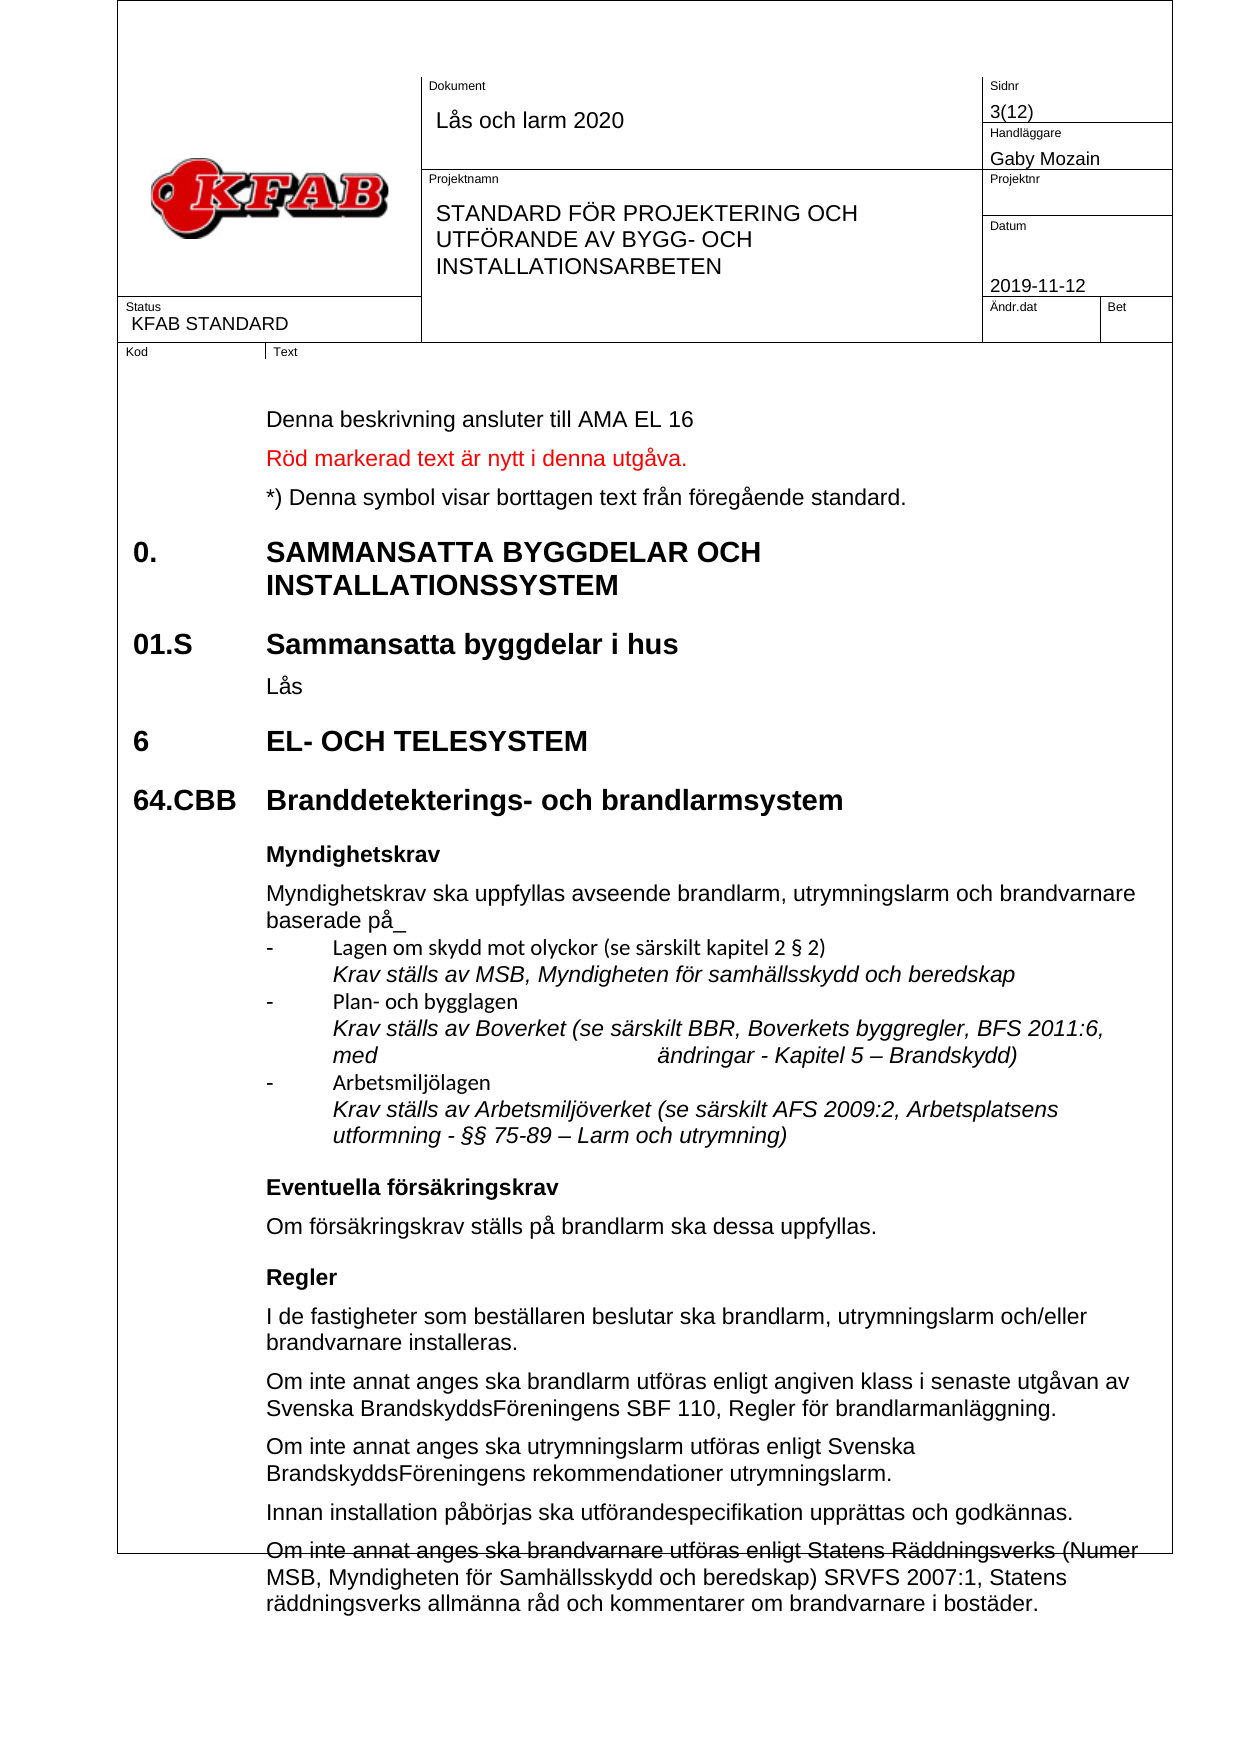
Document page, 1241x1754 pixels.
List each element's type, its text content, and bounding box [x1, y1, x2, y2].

text Myndighetskrav ska uppfyllas avseende brandlarm, utrymningslarm och brandvarnare baserade på_ [266, 880, 1157, 933]
text *) Denna symbol visar borttagen text från föregående standard. [266, 483, 1157, 510]
text Lås [266, 673, 1157, 699]
text I de fastigheter som beställaren beslutar ska brandlarm, utrymningslarm och/eller brandvarnare installeras. [266, 1303, 1157, 1356]
list Plan- och bygglagen [266, 987, 1157, 1015]
subtitle 64.CBB Branddetekterings- och brandlarmsystem [133, 783, 1069, 816]
text Krav ställs av MSB, Myndigheten för samhällsskydd och beredskap [266, 961, 1157, 987]
subtitle Regler [266, 1264, 1069, 1290]
text Krav ställs av Arbetsmiljöverket (se särskilt AFS 2009:2, Arbetsplatsens utformning - §§ 75-89 – Larm och utrymning) [266, 1096, 1157, 1149]
subtitle Eventuella försäkringskrav [266, 1174, 1069, 1200]
subtitle 6 EL- OCH TELESYSTEM [133, 724, 1069, 758]
list Arbetsmiljölagen [266, 1068, 1157, 1096]
text Om inte annat anges ska brandlarm utföras enligt angiven klass i senaste utgåvan av Svenska BrandskyddsFöreningens SBF 110, Regler för brandlarmanläggning. [266, 1368, 1157, 1421]
text Om inte annat anges ska utrymningslarm utföras enligt Svenska BrandskyddsFöreningens rekommendationer utrymningslarm. [266, 1433, 1157, 1486]
subtitle Myndighetskrav [266, 841, 1069, 868]
text Om inte annat anges ska brandvarnare utföras enligt Statens Räddningsverks (Numer MSB, Myndigheten för Samhällsskydd och beredskap) SRVFS 2007:1, Statens räddningsverks allmänna råd och kommentarer om brandvarnare i bostäder. [266, 1537, 1157, 1616]
text Röd markerad text är nytt i denna utgåva. [266, 445, 1157, 471]
text Innan installation påbörjas ska utförandespecifikation upprättas och godkännas. [266, 1498, 1157, 1525]
text Denna beskrivning ansluter till AMA EL 16 [266, 406, 1157, 432]
subtitle 01.S Sammansatta byggdelar i hus [133, 627, 1069, 661]
text Om försäkringskrav ställs på brandlarm ska dessa uppfyllas. [266, 1213, 1157, 1239]
text Krav ställs av Boverket (se särskilt BBR, Boverkets byggregler, BFS 2011:6, med ändringar - Kapitel 5 – Brandskydd) [266, 1015, 1157, 1068]
picture [150, 158, 389, 239]
list Lagen om skydd mot olyckor (se särskilt kapitel 2 § 2) [266, 933, 1157, 961]
subtitle 0. SAMMANSATTA BYGGDELAR OCH INSTALLATIONSSYSTEM [133, 535, 1069, 602]
